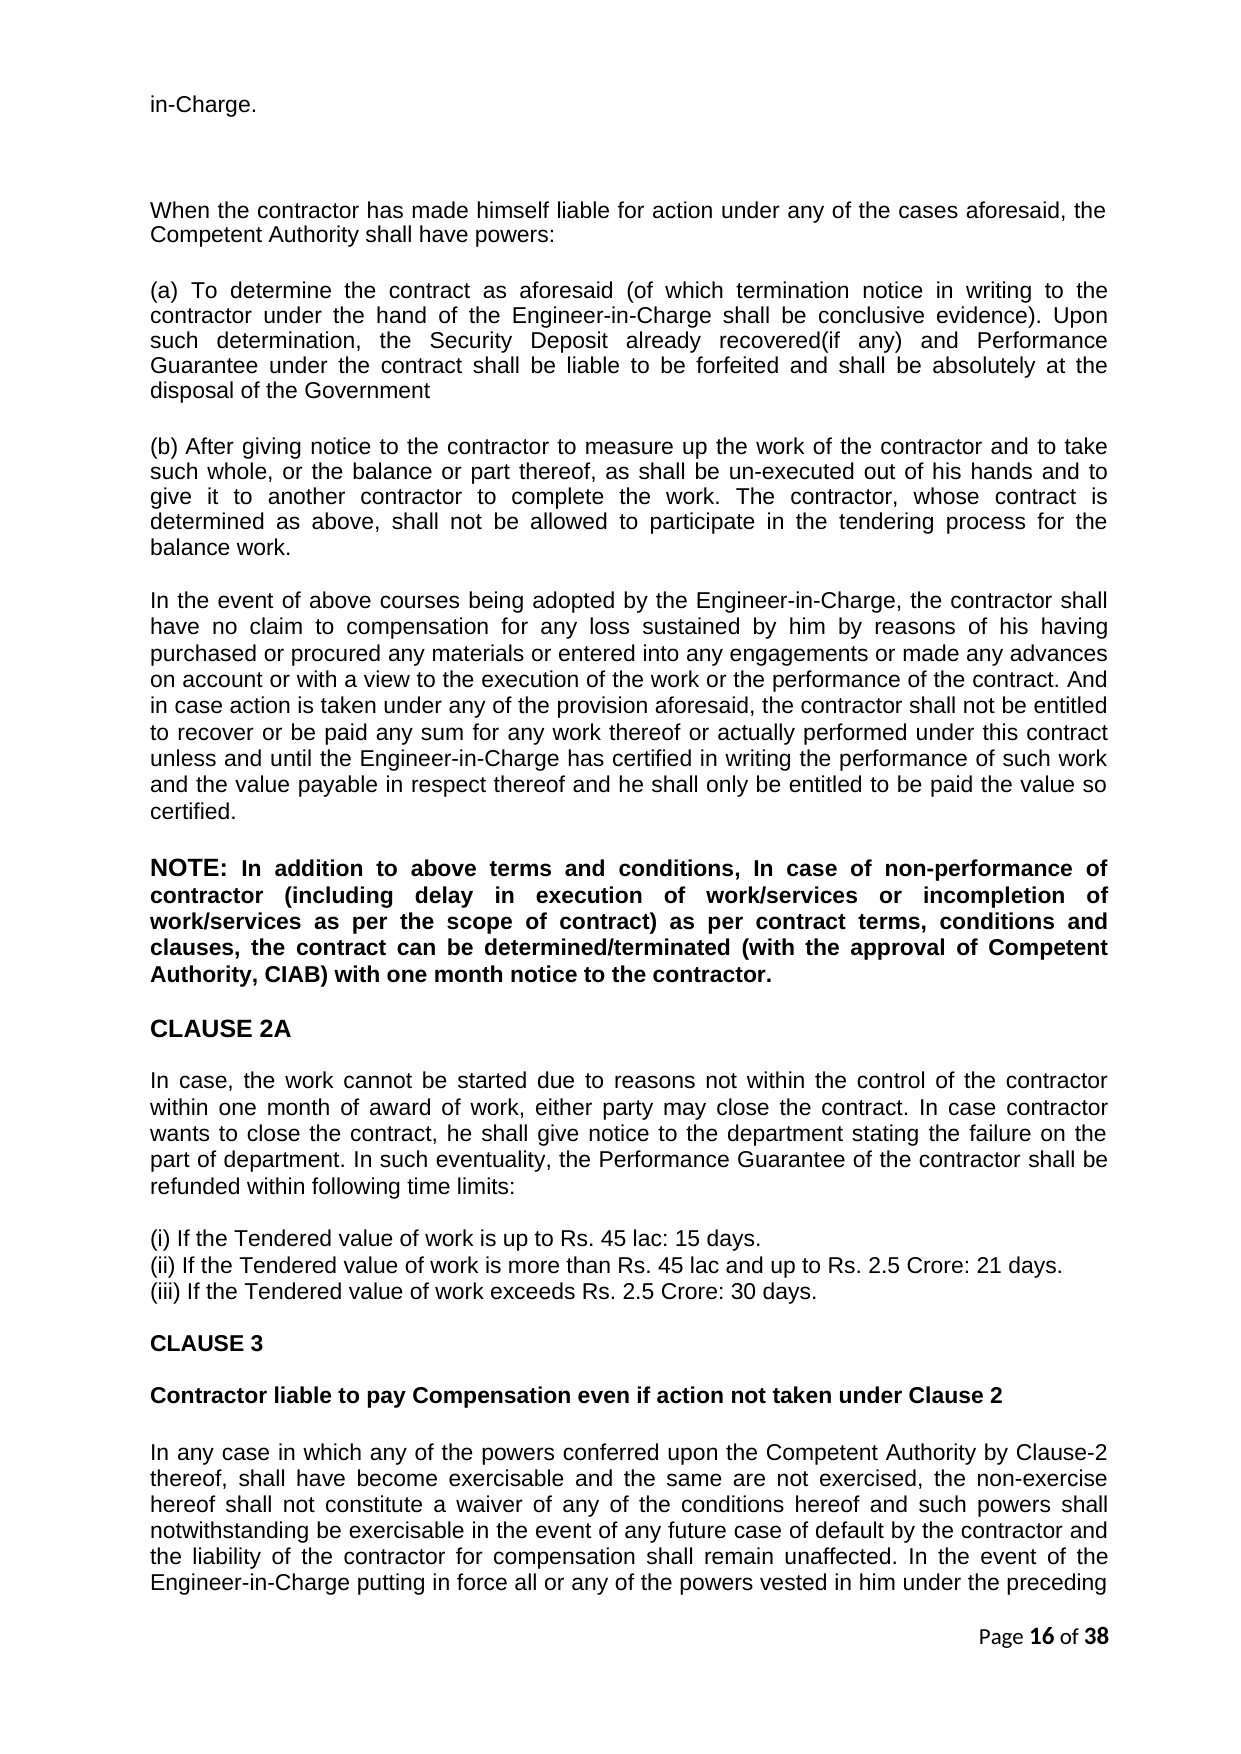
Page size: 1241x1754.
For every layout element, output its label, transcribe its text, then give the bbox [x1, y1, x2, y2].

text (ii) If the Tendered value of work is more than Rs. 45 lac and up to Rs. 2.5 Crore: 21 days. [150, 1252, 1109, 1278]
text (i) If the Tendered value of work is up to Rs. 45 lac: 15 days. [150, 1225, 1109, 1252]
text In case, the work cannot be started due to reasons not within the control of the contractor within one month of award of work, either party may close the contract. In case contractor wants to close the contract, he shall give notice to the department stating the failure on the part of department. In such eventuality, the Performance Guarantee of the contractor shall be refunded within following time limits: [150, 1067, 1109, 1199]
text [150, 1440, 1109, 1595]
text When the contractor has made himself liable for action under any of the cases aforesaid, the Competent Authority shall have powers: [150, 199, 1107, 247]
text CLAUSE 3 [150, 1331, 1109, 1356]
text (iii) If the Tendered value of work exceeds Rs. 2.5 Crore: 30 days. [150, 1278, 1109, 1304]
list To determine the contract as aforesaid (of which termination notice in writing to the contractor under the hand of the Engineer-in-Charge shall be conclusive evidence). Upon such determination, the Security Deposit already recovered(if any) and Performance Guarantee under the contract shall be liable to be forfeited and shall be absolutely at the disposal of the Government [150, 278, 1109, 403]
text In the event of above courses being adopted by the Engineer-in-Charge, the contractor shall have no claim to compensation for any loss sustained by him by reasons of his having purchased or procured any materials or entered into any engagements or made any advances on account or with a view to the execution of the work or the performance of the contract. And in case action is taken under any of the provision aforesaid, the contractor shall not be entitled to recover or be paid any sum for any work thereof or actually performed under this contract unless and until the Engineer-in-Charge has certified in writing the performance of such work and the value payable in respect thereof and he shall only be entitled to be paid the value so certified. [150, 587, 1109, 824]
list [150, 92, 1109, 117]
text NOTE: In addition to above terms and conditions, In case of non-performance of contractor (including delay in execution of work/services or incompletion of work/services as per the scope of contract) as per contract terms, conditions and clauses, the contract can be determined/terminated (with the approval of Competent Authority, CIAB) with one month notice to the contractor. [150, 853, 1109, 987]
list After giving notice to the contractor to measure up the work of the contractor and to take such whole, or the balance or part thereof, as shall be un-executed out of his hands and to give it to another contractor to complete the work. The contractor, whose contract is determined as above, shall not be allowed to participate in the tendering process for the balance work. [150, 434, 1109, 560]
text CLAUSE 2A [150, 1014, 1109, 1043]
text Contractor liable to pay Compensation even if action not taken under Clause 2 [150, 1383, 1109, 1409]
